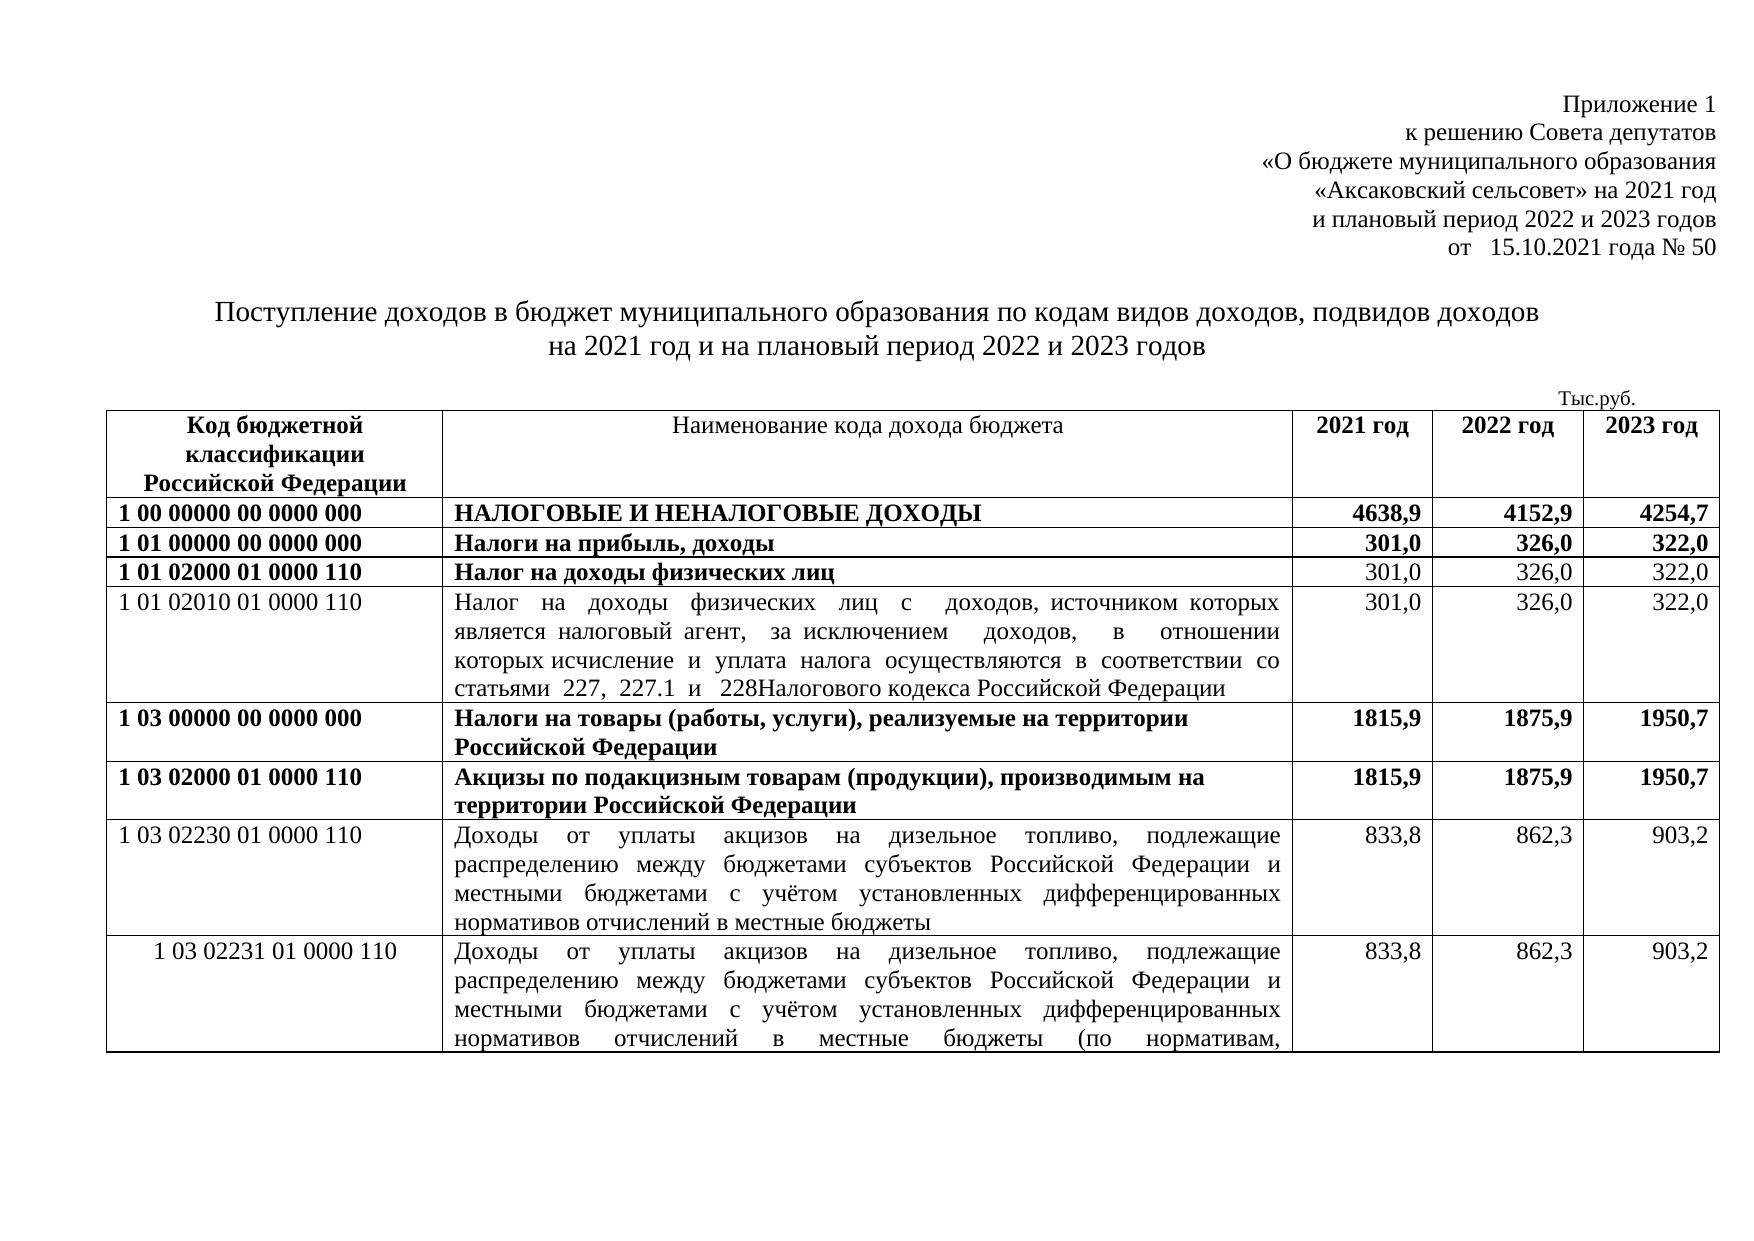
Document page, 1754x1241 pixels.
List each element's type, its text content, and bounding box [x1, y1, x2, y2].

table_cell 1 01 02000 01 0000 110 [107, 558, 442, 586]
table_cell Налоги на прибыль, доходы [443, 528, 1292, 556]
table_cell Налог на доходы физических лиц [443, 558, 1292, 586]
text Тыс.руб. [118, 386, 1636, 409]
table_cell Доходы от уплаты акцизов на дизельное топливо, подлежащие распределению между бюджетами субъектов Российской Федерации и местными бюджетами с учётом установленных дифференцированных нормативов отчислений в местные бюджеты [443, 820, 1292, 935]
table_cell Налог на доходы физических лиц с доходов, источником которых является налоговый агент, за исключением доходов, в отношении которых исчисление и уплата налога осуществляются в соответствии со статьями 227, 227.1 и 228Налогового кодекса Российской Федерации [443, 587, 1292, 702]
table_cell 1 01 02010 01 0000 110 [107, 587, 442, 702]
table_cell 326,0 [1433, 558, 1583, 586]
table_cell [443, 936, 1292, 1051]
table_header Код бюджетной классификации Российской Федерации [107, 411, 442, 497]
table_cell 1 03 02230 01 0000 110 [107, 820, 442, 935]
table_cell Акцизы по подакцизным товарам (продукции), производимым на территории Российской Федерации [443, 762, 1292, 819]
table_cell 322,0 [1584, 558, 1719, 586]
table_cell 322,0 [1584, 528, 1719, 556]
list Поступление доходов в бюджет муниципального образования по кодам видов доходов, подвидов доходов на 2021 год и на плановый период 2022 и 2023 годов [118, 294, 1636, 361]
table_header Наименование кода дохода бюджета [443, 411, 1292, 497]
table_cell 326,0 [1433, 528, 1583, 556]
table_cell 4254,7 [1584, 498, 1719, 527]
table_cell 1875,9 [1433, 762, 1583, 819]
table_cell 1875,9 [1433, 703, 1583, 761]
table_cell 326,0 [1433, 587, 1583, 702]
table_cell 862,3 [1433, 936, 1583, 1051]
table_cell 1 00 00000 00 0000 000 [107, 498, 442, 527]
table_cell 4152,9 [1433, 498, 1583, 527]
table_header Приложение 1 к решению Совета депутатов «О бюджете муниципального образования «Аксаковский сельсовет» на 2021 год и плановый период 2022 и 2023 годов от 15.10.2021 года № 50 [107, 89, 1728, 294]
table_cell 4638,9 [1293, 498, 1432, 527]
table_header 2021 год [1293, 411, 1432, 497]
table_cell 301,0 [1293, 587, 1432, 702]
table_cell 833,8 [1293, 936, 1432, 1051]
table_cell 903,2 [1584, 936, 1719, 1051]
table_cell 862,3 [1433, 820, 1583, 935]
table_cell 1815,9 [1293, 703, 1432, 761]
table_cell Налоги на товары (работы, услуги), реализуемые на территории Российской Федерации [443, 703, 1292, 761]
table_cell 1950,7 [1584, 762, 1719, 819]
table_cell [107, 936, 442, 1051]
table_header 2023 год [1584, 411, 1719, 497]
table_cell 1950,7 [1584, 703, 1719, 761]
table_header 2022 год [1433, 411, 1583, 497]
table_cell НАЛОГОВЫЕ И НЕНАЛОГОВЫЕ ДОХОДЫ [443, 498, 1292, 527]
table_cell 1 01 00000 00 0000 000 [107, 528, 442, 556]
table_cell 903,2 [1584, 820, 1719, 935]
table_cell 322,0 [1584, 587, 1719, 702]
table_cell 833,8 [1293, 820, 1432, 935]
table_cell 1 03 02000 01 0000 110 [107, 762, 442, 819]
table_cell 301,0 [1293, 528, 1432, 556]
table_cell 301,0 [1293, 558, 1432, 586]
table_cell 1815,9 [1293, 762, 1432, 819]
table_cell 1 03 00000 00 0000 000 [107, 703, 442, 761]
